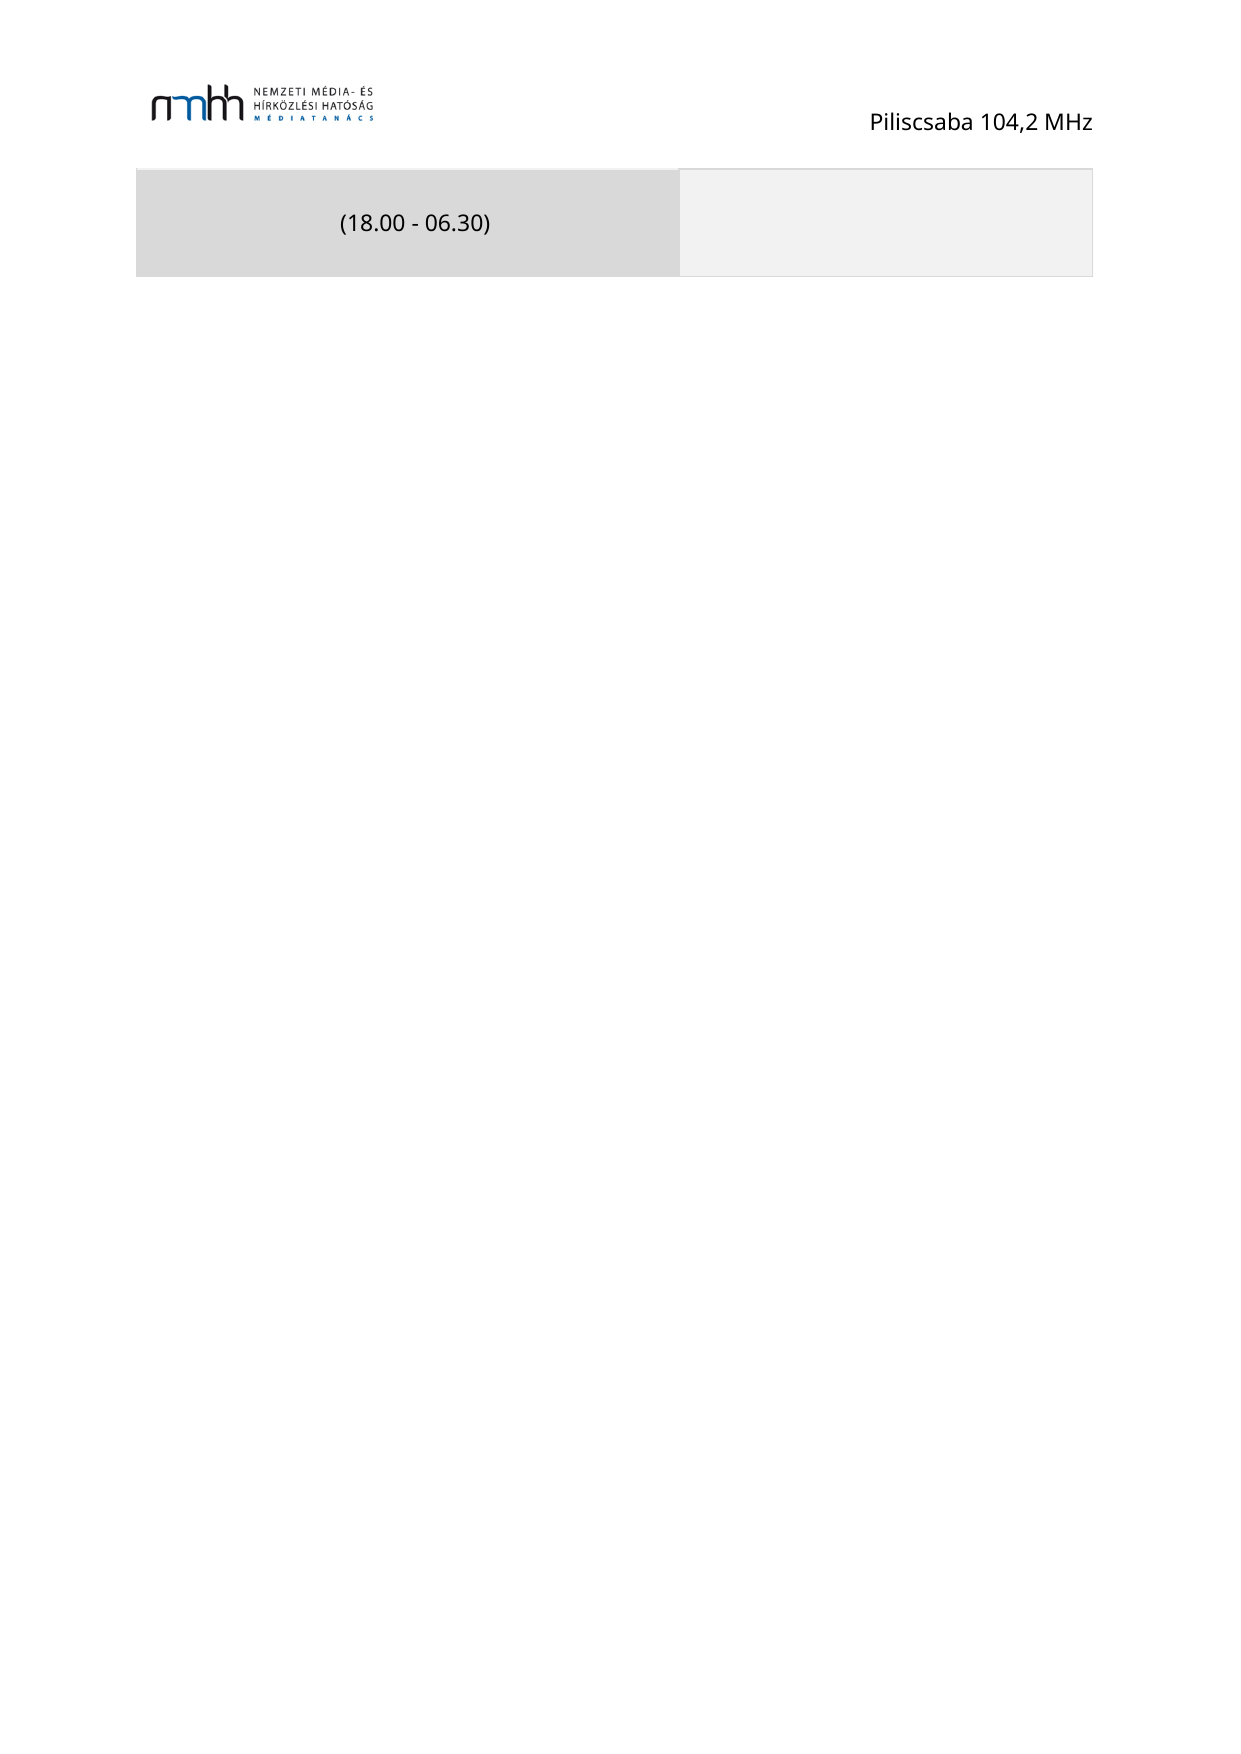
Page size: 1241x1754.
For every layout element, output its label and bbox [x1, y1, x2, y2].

picture [147, 73, 381, 130]
table_cell [137, 170, 678, 276]
table_cell [680, 170, 1092, 276]
